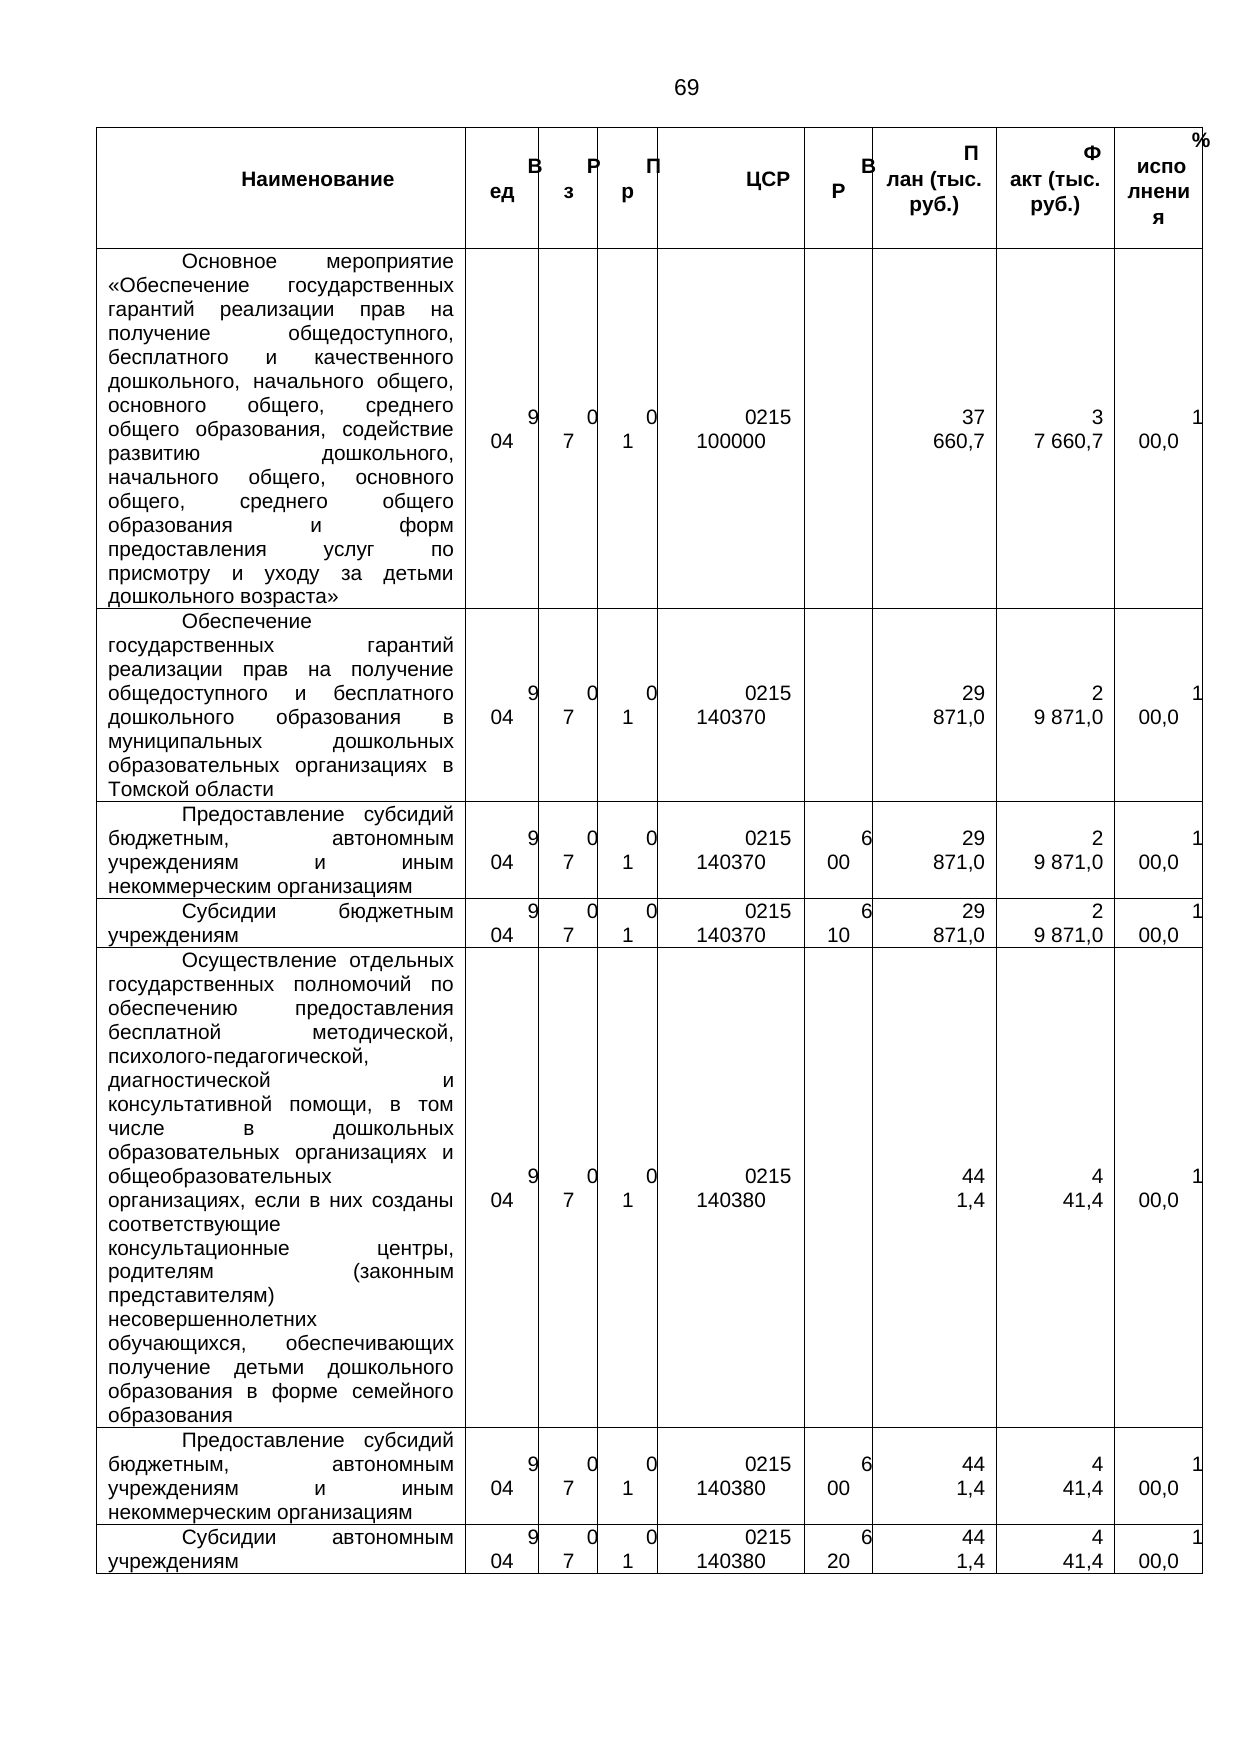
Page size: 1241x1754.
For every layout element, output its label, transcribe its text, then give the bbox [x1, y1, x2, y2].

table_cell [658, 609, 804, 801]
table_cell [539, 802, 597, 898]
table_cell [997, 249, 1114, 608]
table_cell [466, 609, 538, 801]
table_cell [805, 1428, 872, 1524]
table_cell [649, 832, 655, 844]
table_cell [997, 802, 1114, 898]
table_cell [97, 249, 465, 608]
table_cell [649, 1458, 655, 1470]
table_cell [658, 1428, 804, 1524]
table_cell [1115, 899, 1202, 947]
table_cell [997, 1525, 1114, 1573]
table_header % исполнения [1115, 128, 1202, 248]
table_header Вед [466, 128, 538, 248]
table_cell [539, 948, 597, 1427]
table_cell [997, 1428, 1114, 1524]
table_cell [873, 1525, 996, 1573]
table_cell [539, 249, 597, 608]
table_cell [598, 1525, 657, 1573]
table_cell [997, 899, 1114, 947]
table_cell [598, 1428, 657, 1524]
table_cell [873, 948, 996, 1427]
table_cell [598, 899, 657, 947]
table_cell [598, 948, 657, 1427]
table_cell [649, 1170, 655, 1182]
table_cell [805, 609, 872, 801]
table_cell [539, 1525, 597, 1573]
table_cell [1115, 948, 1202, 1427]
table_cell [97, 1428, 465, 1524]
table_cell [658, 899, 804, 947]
table_header Пр [598, 128, 657, 248]
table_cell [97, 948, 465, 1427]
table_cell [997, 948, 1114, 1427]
table_header ВР [805, 128, 872, 248]
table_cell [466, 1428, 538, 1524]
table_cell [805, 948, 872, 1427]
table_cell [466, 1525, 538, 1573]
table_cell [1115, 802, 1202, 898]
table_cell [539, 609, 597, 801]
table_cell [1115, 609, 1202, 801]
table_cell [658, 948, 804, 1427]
table_header Наименование [97, 128, 465, 248]
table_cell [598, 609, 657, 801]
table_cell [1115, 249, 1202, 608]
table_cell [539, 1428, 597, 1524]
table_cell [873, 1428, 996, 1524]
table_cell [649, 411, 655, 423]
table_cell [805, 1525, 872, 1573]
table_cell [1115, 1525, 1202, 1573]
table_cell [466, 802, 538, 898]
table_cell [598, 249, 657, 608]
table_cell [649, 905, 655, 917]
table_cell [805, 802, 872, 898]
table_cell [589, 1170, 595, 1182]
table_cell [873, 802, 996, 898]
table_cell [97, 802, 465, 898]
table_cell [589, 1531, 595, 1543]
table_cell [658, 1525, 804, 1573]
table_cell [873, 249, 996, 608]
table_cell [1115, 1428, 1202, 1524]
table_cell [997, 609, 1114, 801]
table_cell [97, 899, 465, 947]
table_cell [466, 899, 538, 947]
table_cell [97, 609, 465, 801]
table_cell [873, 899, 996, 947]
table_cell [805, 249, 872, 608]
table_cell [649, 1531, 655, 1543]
table_header План (тыс. руб.) [873, 128, 996, 248]
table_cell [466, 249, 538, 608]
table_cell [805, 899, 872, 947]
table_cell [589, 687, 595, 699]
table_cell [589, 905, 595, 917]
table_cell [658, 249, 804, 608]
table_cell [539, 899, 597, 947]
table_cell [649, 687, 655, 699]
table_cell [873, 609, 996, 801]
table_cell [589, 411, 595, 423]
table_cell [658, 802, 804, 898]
table_header Факт (тыс. руб.) [997, 128, 1114, 248]
table_header ЦСР [658, 128, 804, 248]
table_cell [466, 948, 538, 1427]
table_header Рз [539, 128, 597, 248]
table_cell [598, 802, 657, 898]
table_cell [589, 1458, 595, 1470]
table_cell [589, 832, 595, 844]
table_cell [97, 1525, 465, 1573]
